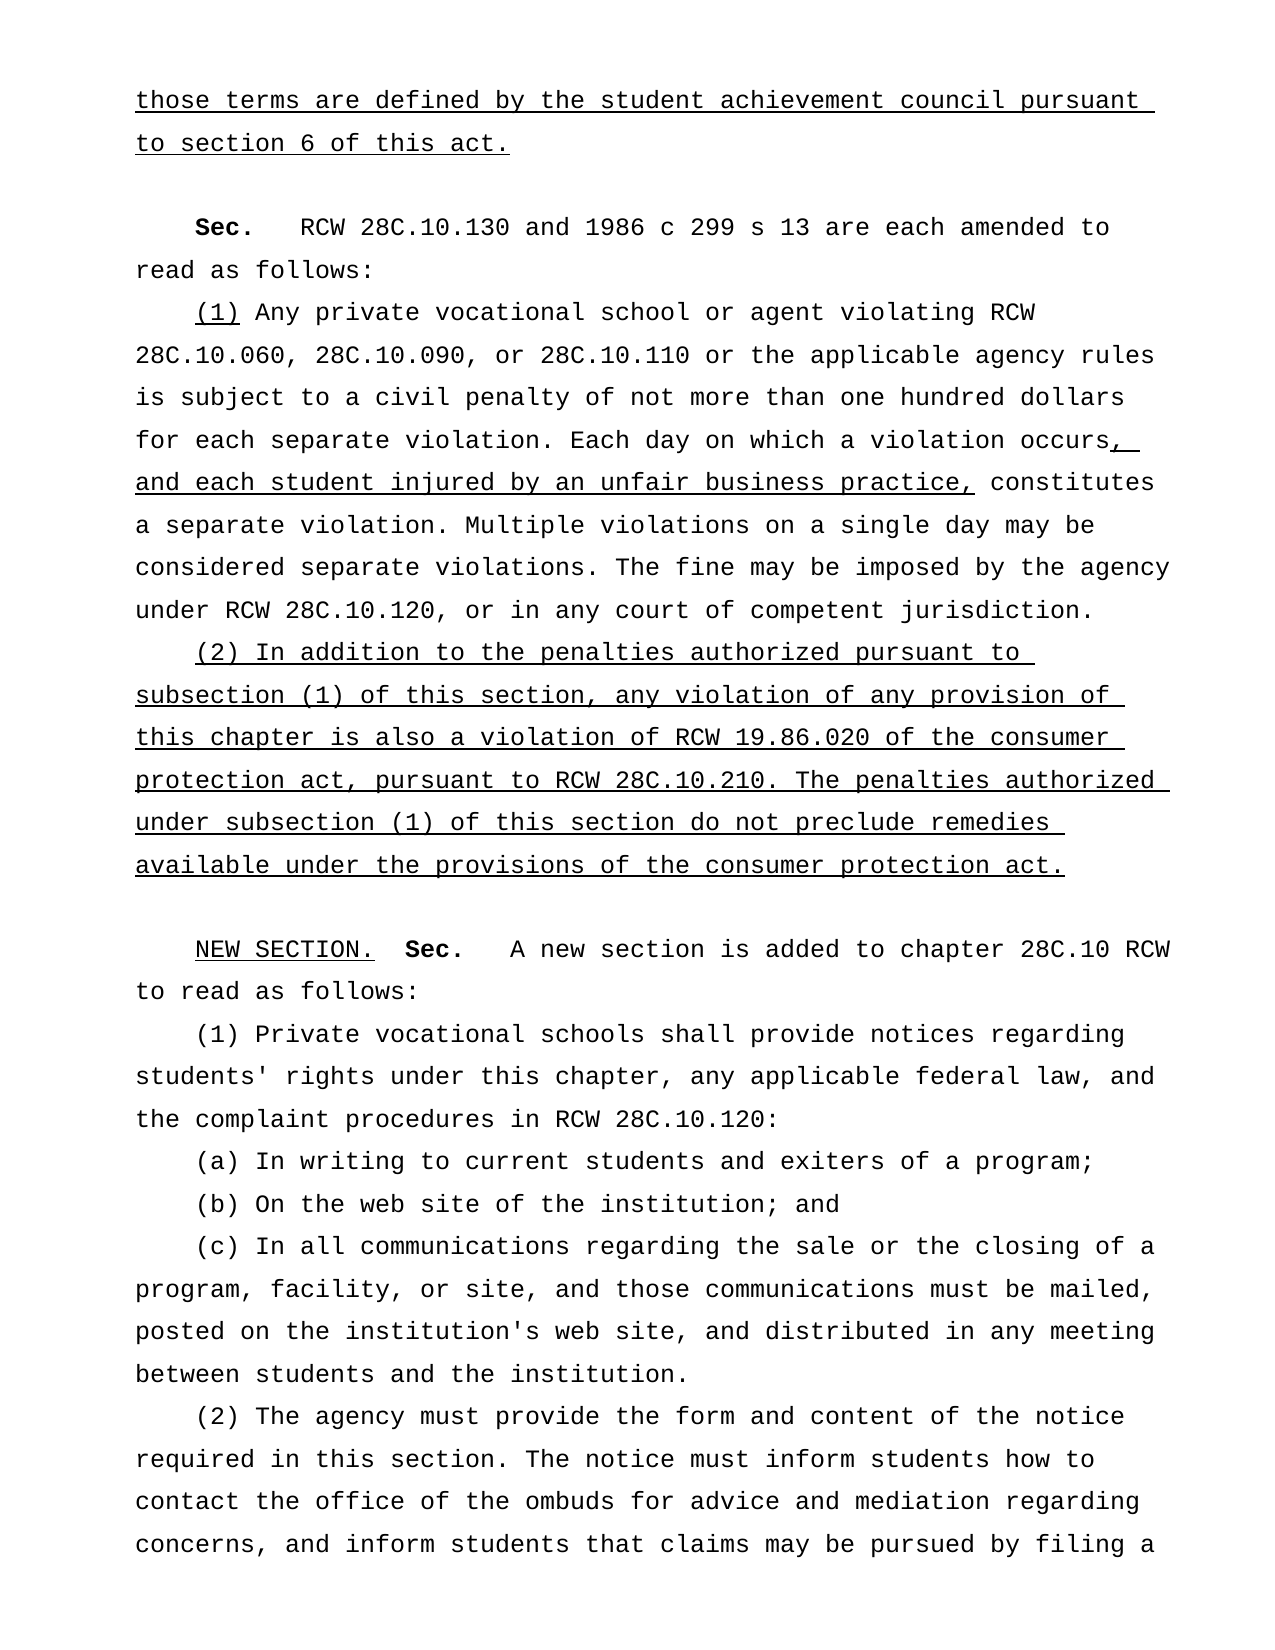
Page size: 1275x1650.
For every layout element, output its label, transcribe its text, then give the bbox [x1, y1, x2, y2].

text NEW SECTION. Sec. A new section is added to chapter 28C.10 RCW to read as follows: [135, 923, 1170, 1008]
text (2) In addition to the penalties authorized pursuant to subsection (1) of this section, any violation of any provision of this chapter is also a violation of RCW 19.86.020 of the consumer protection act, pursuant to RCW 28C.10.210. The penalties authorized under subsection (1) of this section do not preclude remedies available under the provisions of the consumer protection act. [135, 792, 1170, 882]
text (b) On the web site of the institution; and [135, 1178, 1170, 1221]
text (1) Any private vocational school or agent violating RCW 28C.10.060, 28C.10.090, or 28C.10.110 or the applicable agency rules is subject to a civil penalty of not more than one hundred dollars for each separate violation. Each day on which a violation occurs, and each student injured by an unfair business practice, constitutes a separate violation. Multiple violations on a single day may be considered separate violations. The fine may be imposed by the agency under RCW 28C.10.120, or in any court of competent jurisdiction. [135, 287, 1170, 627]
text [135, 75, 1170, 160]
text (a) In writing to current students and exiters of a program; [135, 1136, 1170, 1178]
text Sec. RCW 28C.10.130 and 1986 c 299 s 13 are each amended to read as follows: [135, 202, 1170, 287]
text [135, 1391, 1170, 1561]
text (1) Private vocational schools shall provide notices regarding students' rights under this chapter, any applicable federal law, and the complaint procedures in RCW 28C.10.120: [135, 1008, 1170, 1136]
text (2) In addition to the penalties authorized pursuant to subsection (1) of this section, any violation of any provision of this chapter is also a violation of RCW 19.86.020 of the consumer protection act, pursuant to RCW 28C.10.210. The penalties authorized under subsection (1) of this section do not preclude remedies available under the provisions of the consumer protection act. [135, 627, 1170, 790]
text (c) In all communications regarding the sale or the closing of a program, facility, or site, and those communications must be mailed, posted on the institution's web site, and distributed in any meeting between students and the institution. [135, 1221, 1170, 1391]
